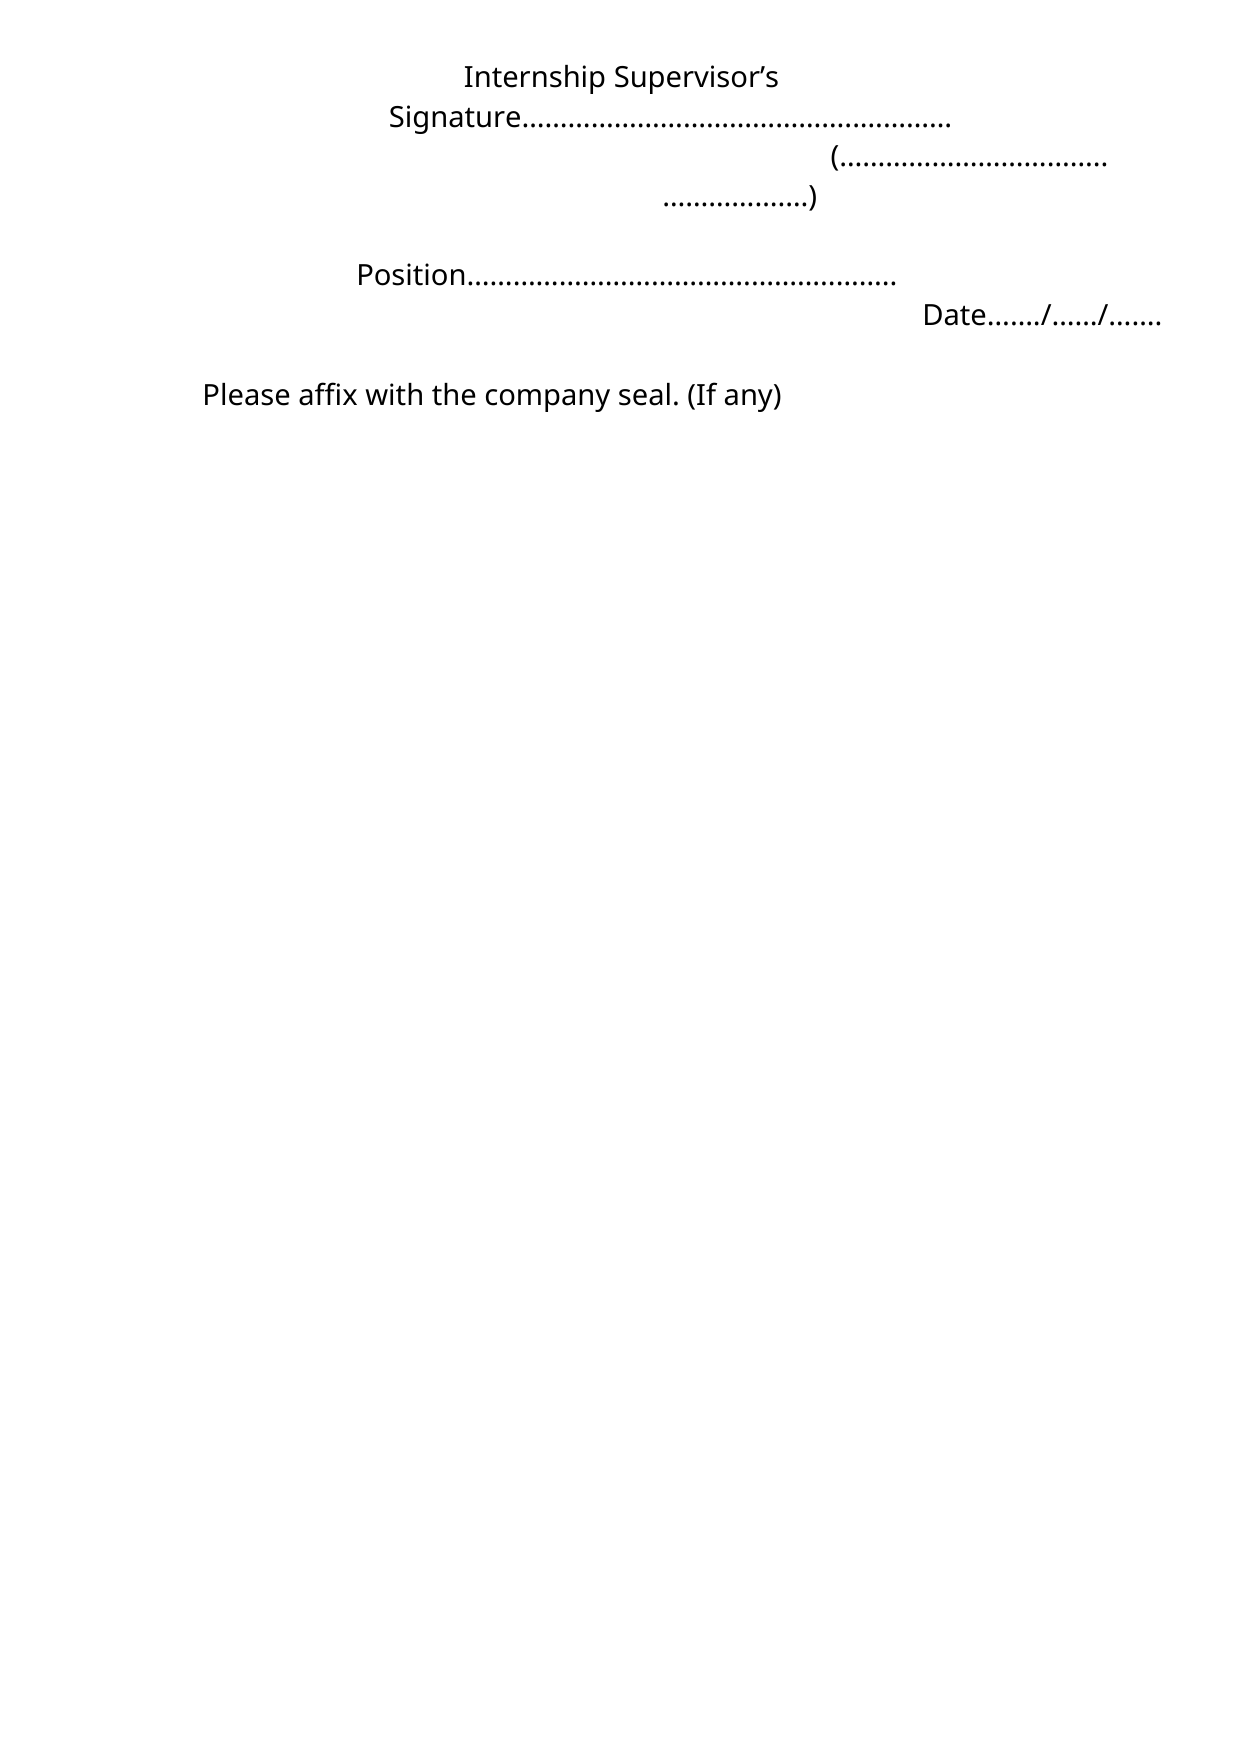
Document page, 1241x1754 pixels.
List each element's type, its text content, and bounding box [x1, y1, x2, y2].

text Date……./……/……. [89, 294, 1165, 334]
text Position……………………………….………..…….. [89, 215, 1165, 294]
text Please affix with the company seal. (If any) [89, 374, 1165, 413]
text (……………………………..…………….…) [314, 136, 1165, 215]
text Internship Supervisor’s Signature……………………………………..………… [389, 56, 1165, 136]
